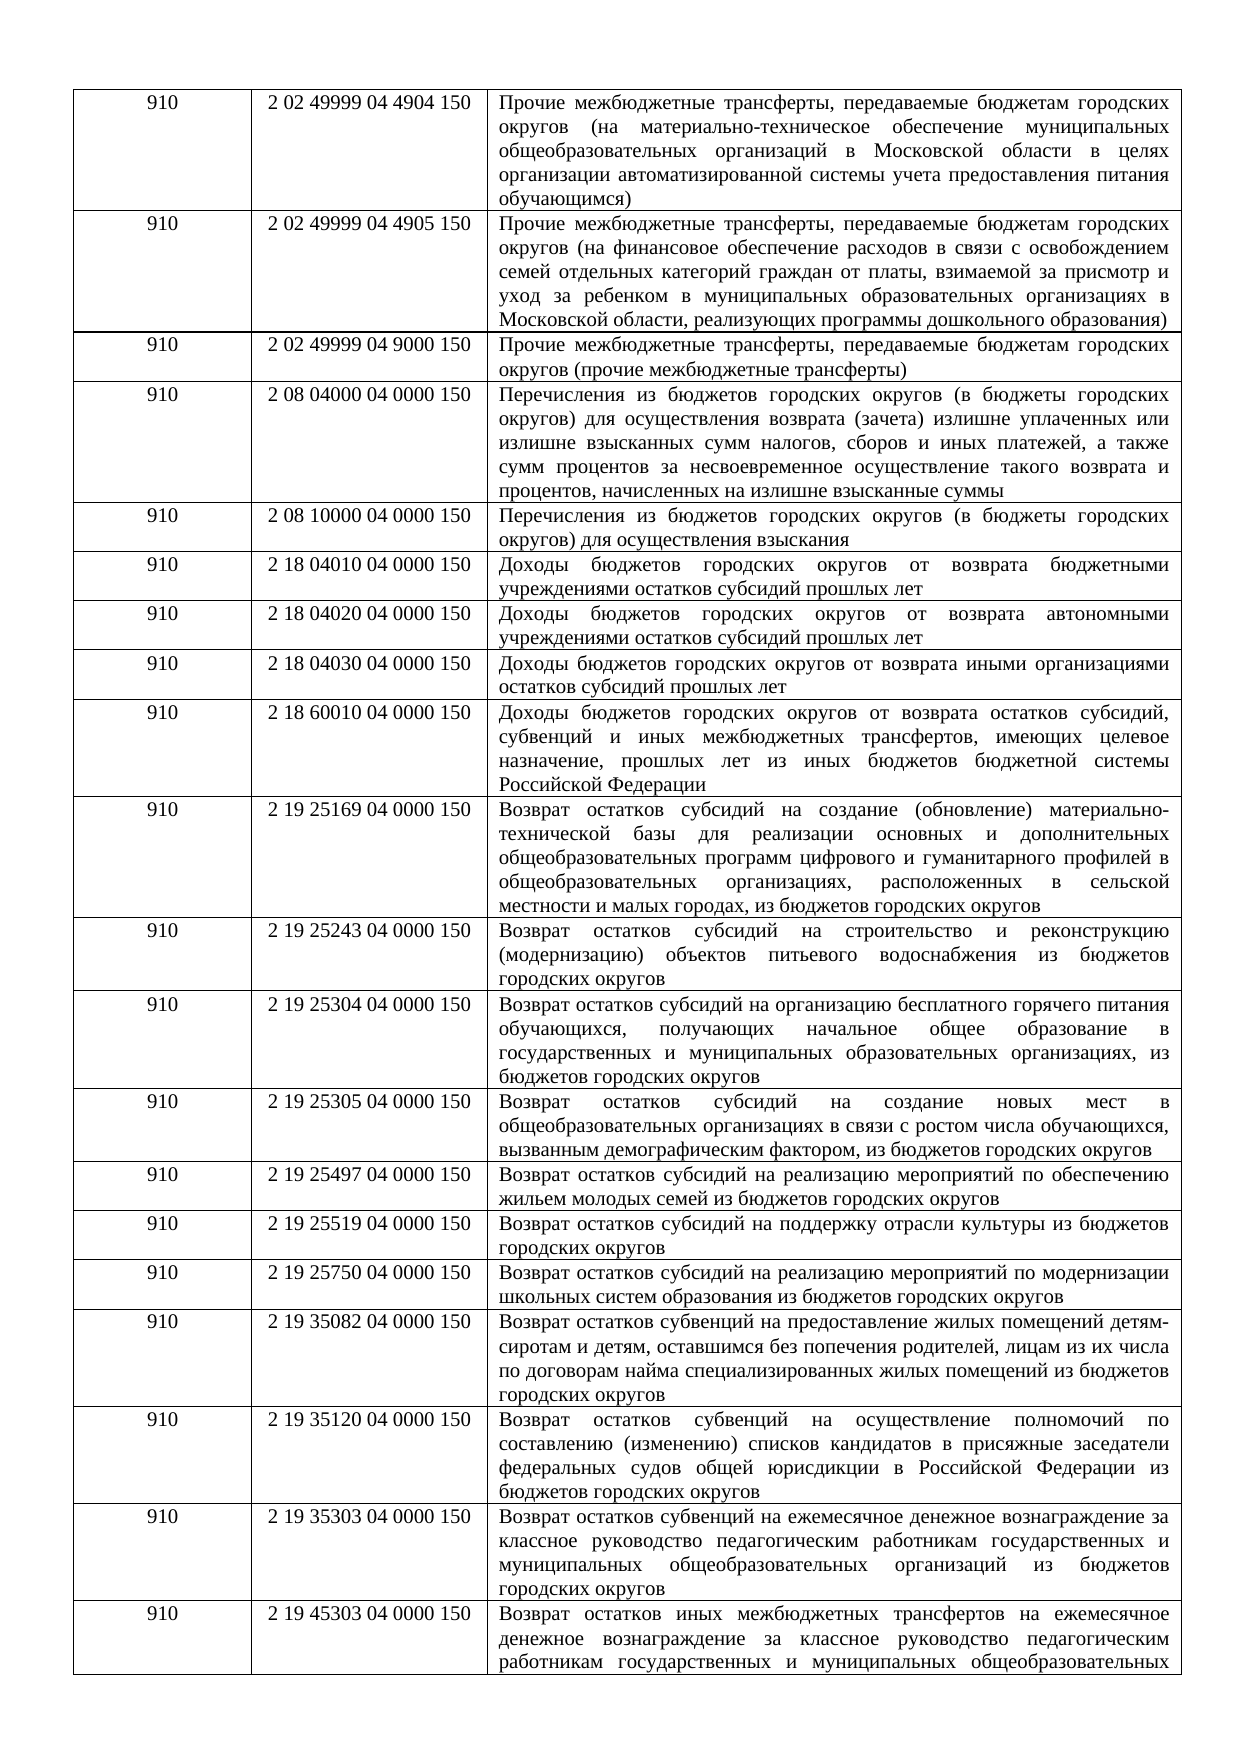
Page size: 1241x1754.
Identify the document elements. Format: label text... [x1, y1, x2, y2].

table_cell Прочие межбюджетные трансферты, передаваемые бюджетам городских округов (прочие межбюджетные трансферты) [488, 333, 1181, 381]
table_cell 910 [74, 333, 251, 381]
table_cell 2 19 25497 04 0000 150 [252, 1162, 487, 1210]
table_cell 2 19 25169 04 0000 150 [252, 797, 487, 917]
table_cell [252, 1601, 487, 1673]
table_cell 2 19 25243 04 0000 150 [252, 918, 487, 990]
table_cell 910 [74, 90, 251, 210]
table_cell 910 [74, 552, 251, 600]
table_cell 2 18 04030 04 0000 150 [252, 650, 487, 698]
table_cell 2 18 04020 04 0000 150 [252, 601, 487, 649]
table_cell 910 [74, 991, 251, 1088]
table_cell 910 [74, 700, 251, 796]
table_cell 910 [74, 1260, 251, 1308]
table_cell 910 [74, 1601, 251, 1673]
table_cell Возврат остатков субсидий на создание (обновление) материально-технической базы для реализации основных и дополнительных общеобразовательных программ цифрового и гуманитарного профилей в общеобразовательных организациях, расположенных в сельской местности и малых городах, из бюджетов городских округов [488, 797, 1181, 917]
table_cell 2 02 49999 04 9000 150 [252, 333, 487, 381]
table_cell 2 19 35120 04 0000 150 [252, 1407, 487, 1503]
table_cell Возврат остатков субсидий на реализацию мероприятий по модернизации школьных систем образования из бюджетов городских округов [488, 1260, 1181, 1308]
table_cell Возврат остатков субсидий на реализацию мероприятий по обеспечению жильем молодых семей из бюджетов городских округов [488, 1162, 1181, 1210]
table_cell Возврат остатков субсидий на создание новых мест в общеобразовательных организациях в связи с ростом числа обучающихся, вызванным демографическим фактором, из бюджетов городских округов [488, 1089, 1181, 1161]
table_cell 910 [74, 1310, 251, 1406]
table_cell Прочие межбюджетные трансферты, передаваемые бюджетам городских округов (на материально-техническое обеспечение муниципальных общеобразовательных организаций в Московской области в целях организации автоматизированной системы учета предоставления питания обучающимся) [488, 90, 1181, 210]
table_cell 2 02 49999 04 4905 150 [252, 211, 487, 331]
table_cell 2 08 04000 04 0000 150 [252, 382, 487, 502]
table_cell Возврат остатков субсидий на организацию бесплатного горячего питания обучающихся, получающих начальное общее образование в государственных и муниципальных образовательных организациях, из бюджетов городских округов [488, 991, 1181, 1088]
table_cell 910 [74, 1504, 251, 1600]
table_cell 910 [74, 1407, 251, 1503]
table_cell 2 18 04010 04 0000 150 [252, 552, 487, 600]
table_cell Перечисления из бюджетов городских округов (в бюджеты городских округов) для осуществления взыскания [488, 503, 1181, 551]
table_cell Доходы бюджетов городских округов от возврата иными организациями остатков субсидий прошлых лет [488, 650, 1181, 698]
table_cell 2 19 25750 04 0000 150 [252, 1260, 487, 1308]
table_cell Перечисления из бюджетов городских округов (в бюджеты городских округов) для осуществления возврата (зачета) излишне уплаченных или излишне взысканных сумм налогов, сборов и иных платежей, а также сумм процентов за несвоевременное осуществление такого возврата и процентов, начисленных на излишне взысканные суммы [488, 382, 1181, 502]
table_cell 2 19 25304 04 0000 150 [252, 991, 487, 1088]
table_cell 910 [74, 382, 251, 502]
table_cell 2 08 10000 04 0000 150 [252, 503, 487, 551]
table_cell 2 18 60010 04 0000 150 [252, 700, 487, 796]
table_cell 910 [74, 211, 251, 331]
table_cell 2 02 49999 04 4904 150 [252, 90, 487, 210]
table_cell 910 [74, 1089, 251, 1161]
table_cell Доходы бюджетов городских округов от возврата бюджетными учреждениями остатков субсидий прошлых лет [488, 552, 1181, 600]
table_cell 910 [74, 601, 251, 649]
table_cell Возврат остатков субсидий на строительство и реконструкцию (модернизацию) объектов питьевого водоснабжения из бюджетов городских округов [488, 918, 1181, 990]
table_cell 910 [74, 1211, 251, 1259]
table_cell Прочие межбюджетные трансферты, передаваемые бюджетам городских округов (на финансовое обеспечение расходов в связи с освобождением семей отдельных категорий граждан от платы, взимаемой за присмотр и уход за ребенком в муниципальных образовательных организациях в Московской области, реализующих программы дошкольного образования) [488, 211, 1181, 331]
table_cell Возврат остатков субвенций на предоставление жилых помещений детям-сиротам и детям, оставшимся без попечения родителей, лицам из их числа по договорам найма специализированных жилых помещений из бюджетов городских округов [488, 1310, 1181, 1406]
table_cell Возврат остатков субвенций на ежемесячное денежное вознаграждение за классное руководство педагогическим работникам государственных и муниципальных общеобразовательных организаций из бюджетов городских округов [488, 1504, 1181, 1600]
table_cell 910 [74, 918, 251, 990]
table_cell Доходы бюджетов городских округов от возврата автономными учреждениями остатков субсидий прошлых лет [488, 601, 1181, 649]
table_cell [488, 1601, 1181, 1673]
table_cell Возврат остатков субвенций на осуществление полномочий по составлению (изменению) списков кандидатов в присяжные заседатели федеральных судов общей юрисдикции в Российской Федерации из бюджетов городских округов [488, 1407, 1181, 1503]
table_cell 910 [74, 650, 251, 698]
table_cell 2 19 35303 04 0000 150 [252, 1504, 487, 1600]
table_cell Доходы бюджетов городских округов от возврата остатков субсидий, субвенций и иных межбюджетных трансфертов, имеющих целевое назначение, прошлых лет из иных бюджетов бюджетной системы Российской Федерации [488, 700, 1181, 796]
table_cell 2 19 25305 04 0000 150 [252, 1089, 487, 1161]
table_cell 910 [74, 503, 251, 551]
table_cell 2 19 25519 04 0000 150 [252, 1211, 487, 1259]
table_cell 910 [74, 1162, 251, 1210]
table_cell 2 19 35082 04 0000 150 [252, 1310, 487, 1406]
table_cell 910 [74, 797, 251, 917]
table_cell Возврат остатков субсидий на поддержку отрасли культуры из бюджетов городских округов [488, 1211, 1181, 1259]
